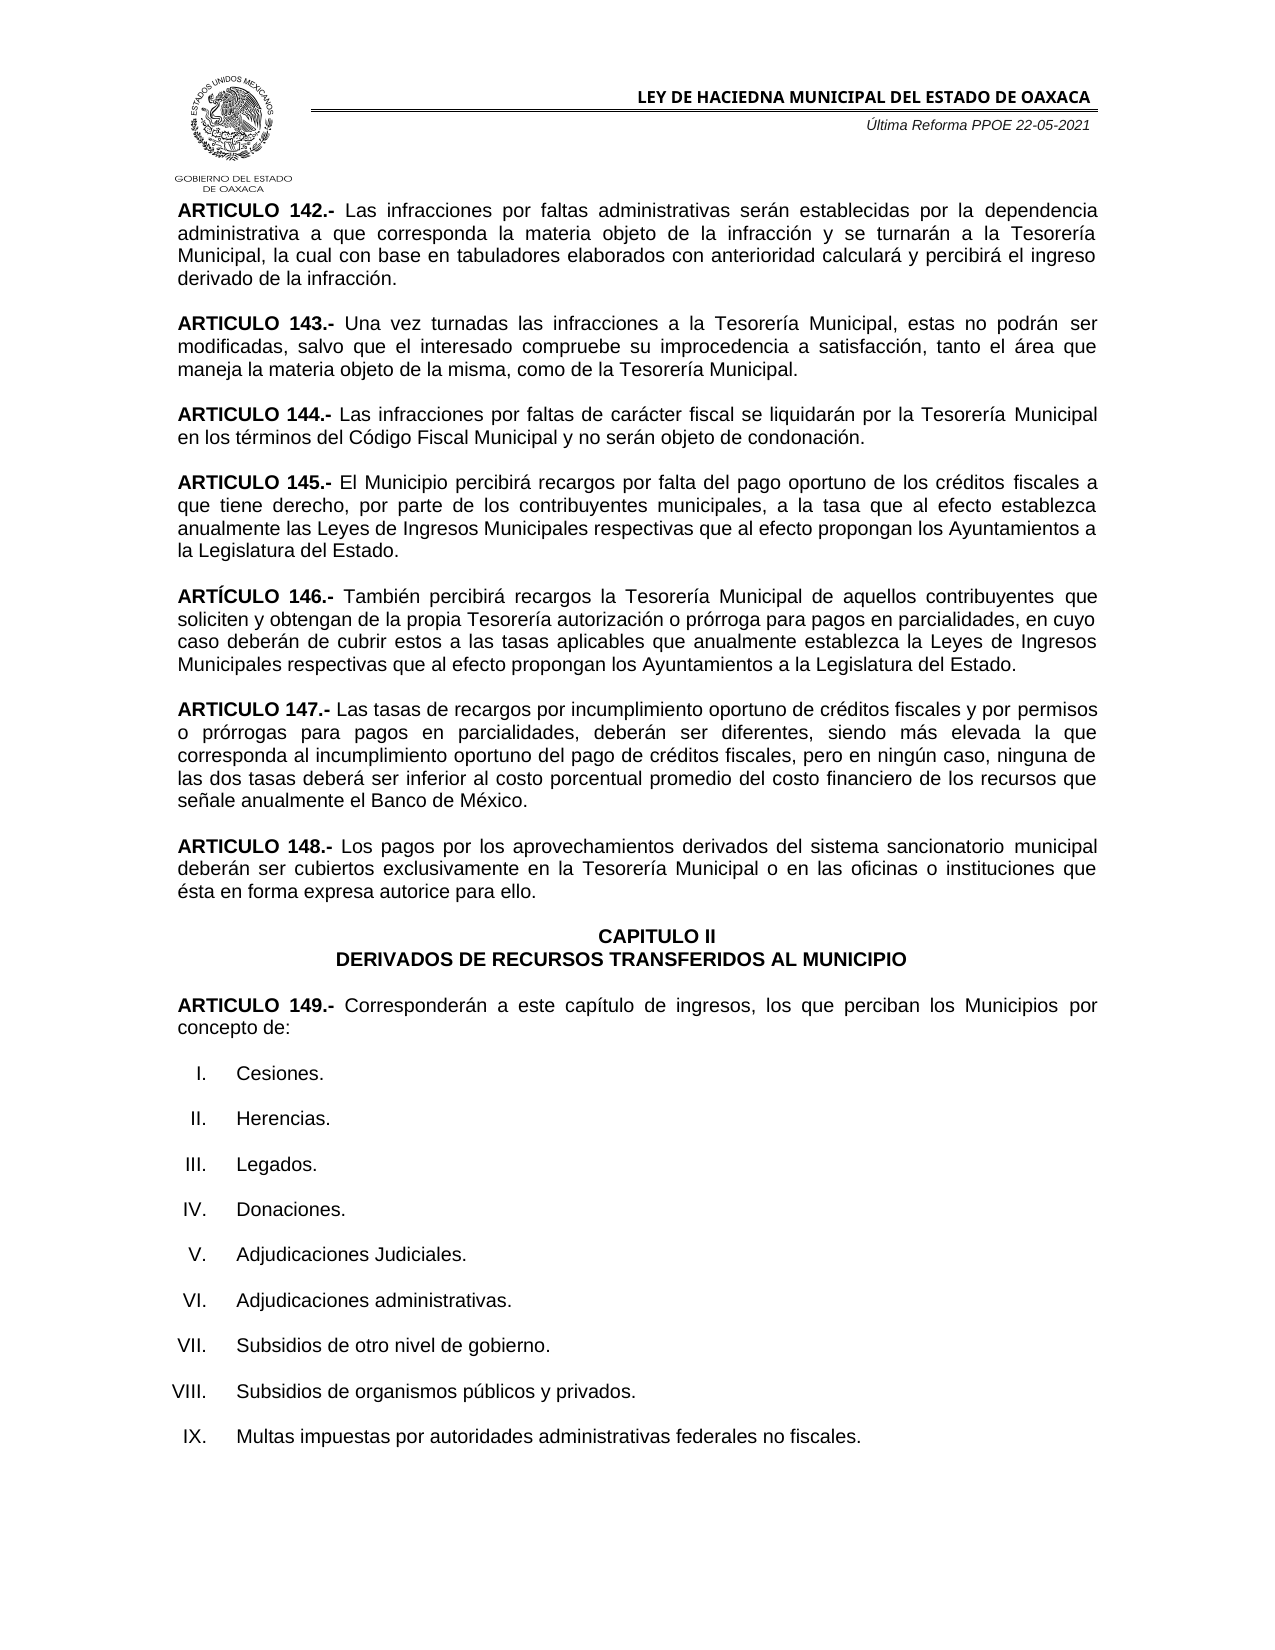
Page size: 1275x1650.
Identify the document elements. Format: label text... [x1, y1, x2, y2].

list Subsidios de otro nivel de gobierno. [207, 1334, 1098, 1357]
list Legados. [207, 1152, 1098, 1175]
list Donaciones. [207, 1198, 1098, 1221]
picture [172, 73, 295, 195]
text ARTICULO 149.- Corresponderán a este capítulo de ingresos, los que perciban los Municipios por concepto de: [177, 993, 1098, 1039]
text ARTICULO 145.- El Municipio percibirá recargos por falta del pago oportuno de los créditos fiscales a que tiene derecho, por parte de los contribuyentes municipales, a la tasa que al efecto establezca anualmente las Leyes de Ingresos Municipales respectivas que al efecto propongan los Ayuntamientos a la Legislatura del Estado. [177, 471, 1098, 562]
text ARTICULO 144.- Las infracciones por faltas de carácter fiscal se liquidarán por la Tesorería Municipal en los términos del Código Fiscal Municipal y no serán objeto de condonación. [177, 403, 1098, 448]
list Adjudicaciones Judiciales. [207, 1243, 1098, 1266]
list Herencias. [207, 1107, 1098, 1130]
text CAPITULO II [598, 925, 1098, 948]
text ARTÍCULO 146.- También percibirá recargos la Tesorería Municipal de aquellos contribuyentes que soliciten y obtengan de la propia Tesorería autorización o prórroga para pagos en parcialidades, en cuyo caso deberán de cubrir estos a las tasas aplicables que anualmente establezca la Leyes de Ingresos Municipales respectivas que al efecto propongan los Ayuntamientos a la Legislatura del Estado. [177, 585, 1098, 676]
text ARTICULO 142.- Las infracciones por faltas administrativas serán establecidas por la dependencia administrativa a que corresponda la materia objeto de la infracción y se turnarán a la Tesorería Municipal, la cual con base en tabuladores elaborados con anterioridad calculará y percibirá el ingreso derivado de la infracción. [177, 199, 1098, 289]
list Subsidios de organismos públicos y privados. [207, 1379, 1098, 1402]
list Cesiones. [207, 1062, 1098, 1084]
list Multas impuestas por autoridades administrativas federales no fiscales. [207, 1425, 1098, 1448]
text DERIVADOS DE RECURSOS TRANSFERIDOS AL MUNICIPIO [336, 948, 1098, 971]
list Adjudicaciones administrativas. [207, 1289, 1098, 1311]
text ARTICULO 148.- Los pagos por los aprovechamientos derivados del sistema sancionatorio municipal deberán ser cubiertos exclusivamente en la Tesorería Municipal o en las oficinas o instituciones que ésta en forma expresa autorice para ello. [177, 834, 1098, 903]
text ARTICULO 143.- Una vez turnadas las infracciones a la Tesorería Municipal, estas no podrán ser modificadas, salvo que el interesado compruebe su improcedencia a satisfacción, tanto el área que maneja la materia objeto de la misma, como de la Tesorería Municipal. [177, 312, 1098, 380]
text ARTICULO 147.- Las tasas de recargos por incumplimiento oportuno de créditos fiscales y por permisos o prórrogas para pagos en parcialidades, deberán ser diferentes, siendo más elevada la que corresponda al incumplimiento oportuno del pago de créditos fiscales, pero en ningún caso, ninguna de las dos tasas deberá ser inferior al costo porcentual promedio del costo financiero de los recursos que señale anualmente el Banco de México. [177, 698, 1098, 812]
